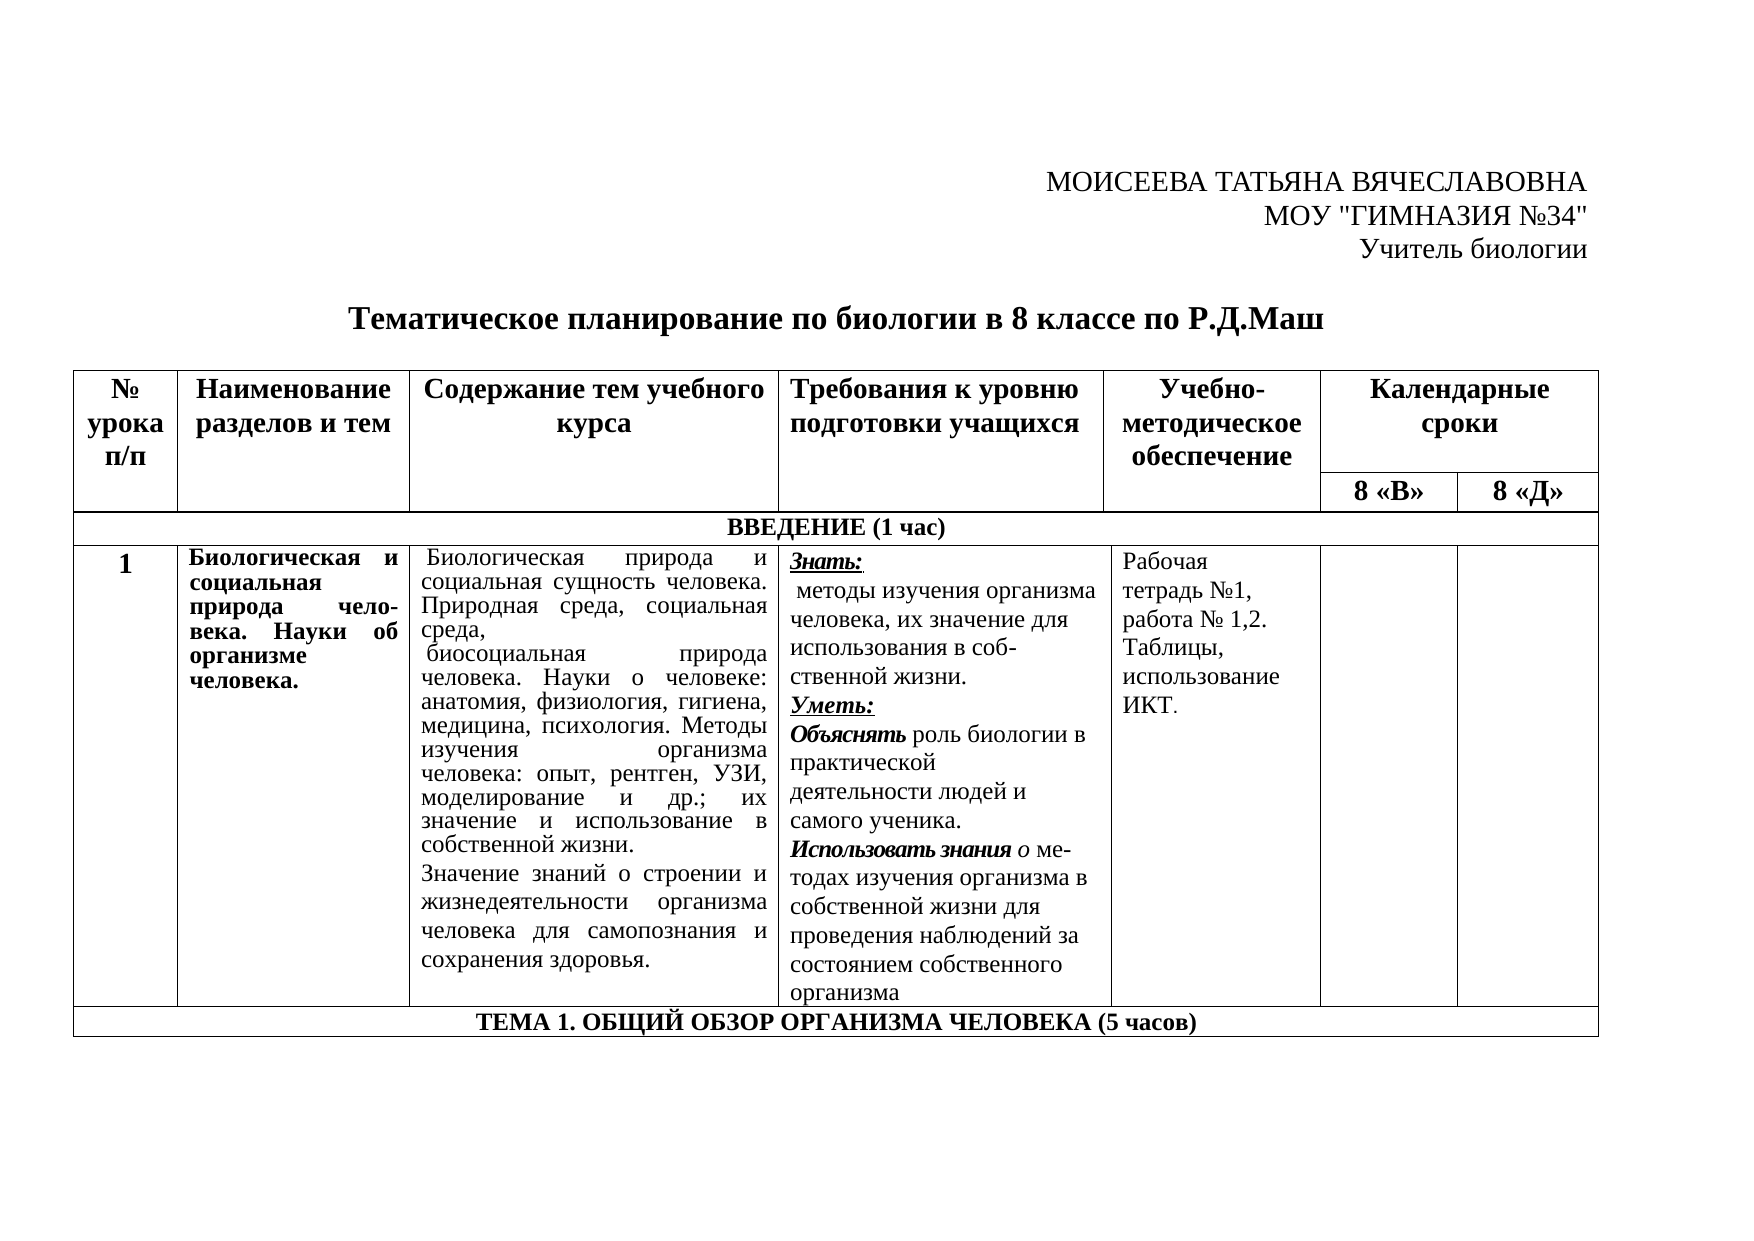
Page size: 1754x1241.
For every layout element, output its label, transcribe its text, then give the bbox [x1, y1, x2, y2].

table_cell Наименование разделов и тем [178, 371, 409, 511]
table_cell Учебно-методическое обеспечение [1104, 371, 1320, 511]
table_cell Биологическая природа и социальная сущность человека. Природная среда, социальная среда, биосоциальная природа человека. Науки о человеке: анатомия, физиология, гигиена, медицина, психология. Методы изучения организма человека: опыт, рентген, УЗИ, моделирование и др.; их значение и использование в собственной жизни. Значение знаний о строении и жизнедеятельности организма человека для самопознания и сохранения здоровья. [410, 546, 778, 1006]
table_header МОИСЕЕВА ТАТЬЯНА ВЯЧЕСЛАВОВНА МОУ "ГИМНАЗИЯ №34" Учитель биологии Тематическое планирование по биологии в 8 классе по Р.Д.Маш [74, 148, 1599, 370]
table_cell 1 [74, 546, 177, 1006]
table_cell Рабочая тетрадь №1, работа № 1,2. Таблицы, использование ИКТ. [1112, 546, 1320, 1006]
table_cell Биологическая и социальная природа человека. Науки об организме человека. [178, 546, 409, 1006]
table_cell Требования к уровню подготовки учащихся [779, 371, 1103, 511]
table_cell № урока п/п [74, 371, 177, 511]
table_cell Знать: методы изучения организма человека, их значение для использования в собственной жизни. Уметь: Объяснять роль биологии в практической деятельности людей и самого ученика. Использовать знания о методах изучения организма в собственной жизни для проведения наблюдений за состоянием собственного организма [779, 546, 1111, 1006]
table_cell 8 «В» [1321, 473, 1457, 511]
table_cell [1321, 546, 1457, 1006]
table_cell ВВЕДЕНИЕ (1 час) [74, 513, 1598, 545]
table_cell ТЕМА 1. ОБЩИЙ ОБЗОР ОРГАНИЗМА ЧЕЛОВЕКА (5 часов) [74, 1007, 1598, 1036]
table_cell Содержание тем учебного курса [410, 371, 778, 511]
table_cell [1458, 546, 1598, 1006]
table_cell Календарные сроки [1321, 371, 1598, 472]
table_cell 8 «Д» [1458, 473, 1598, 511]
